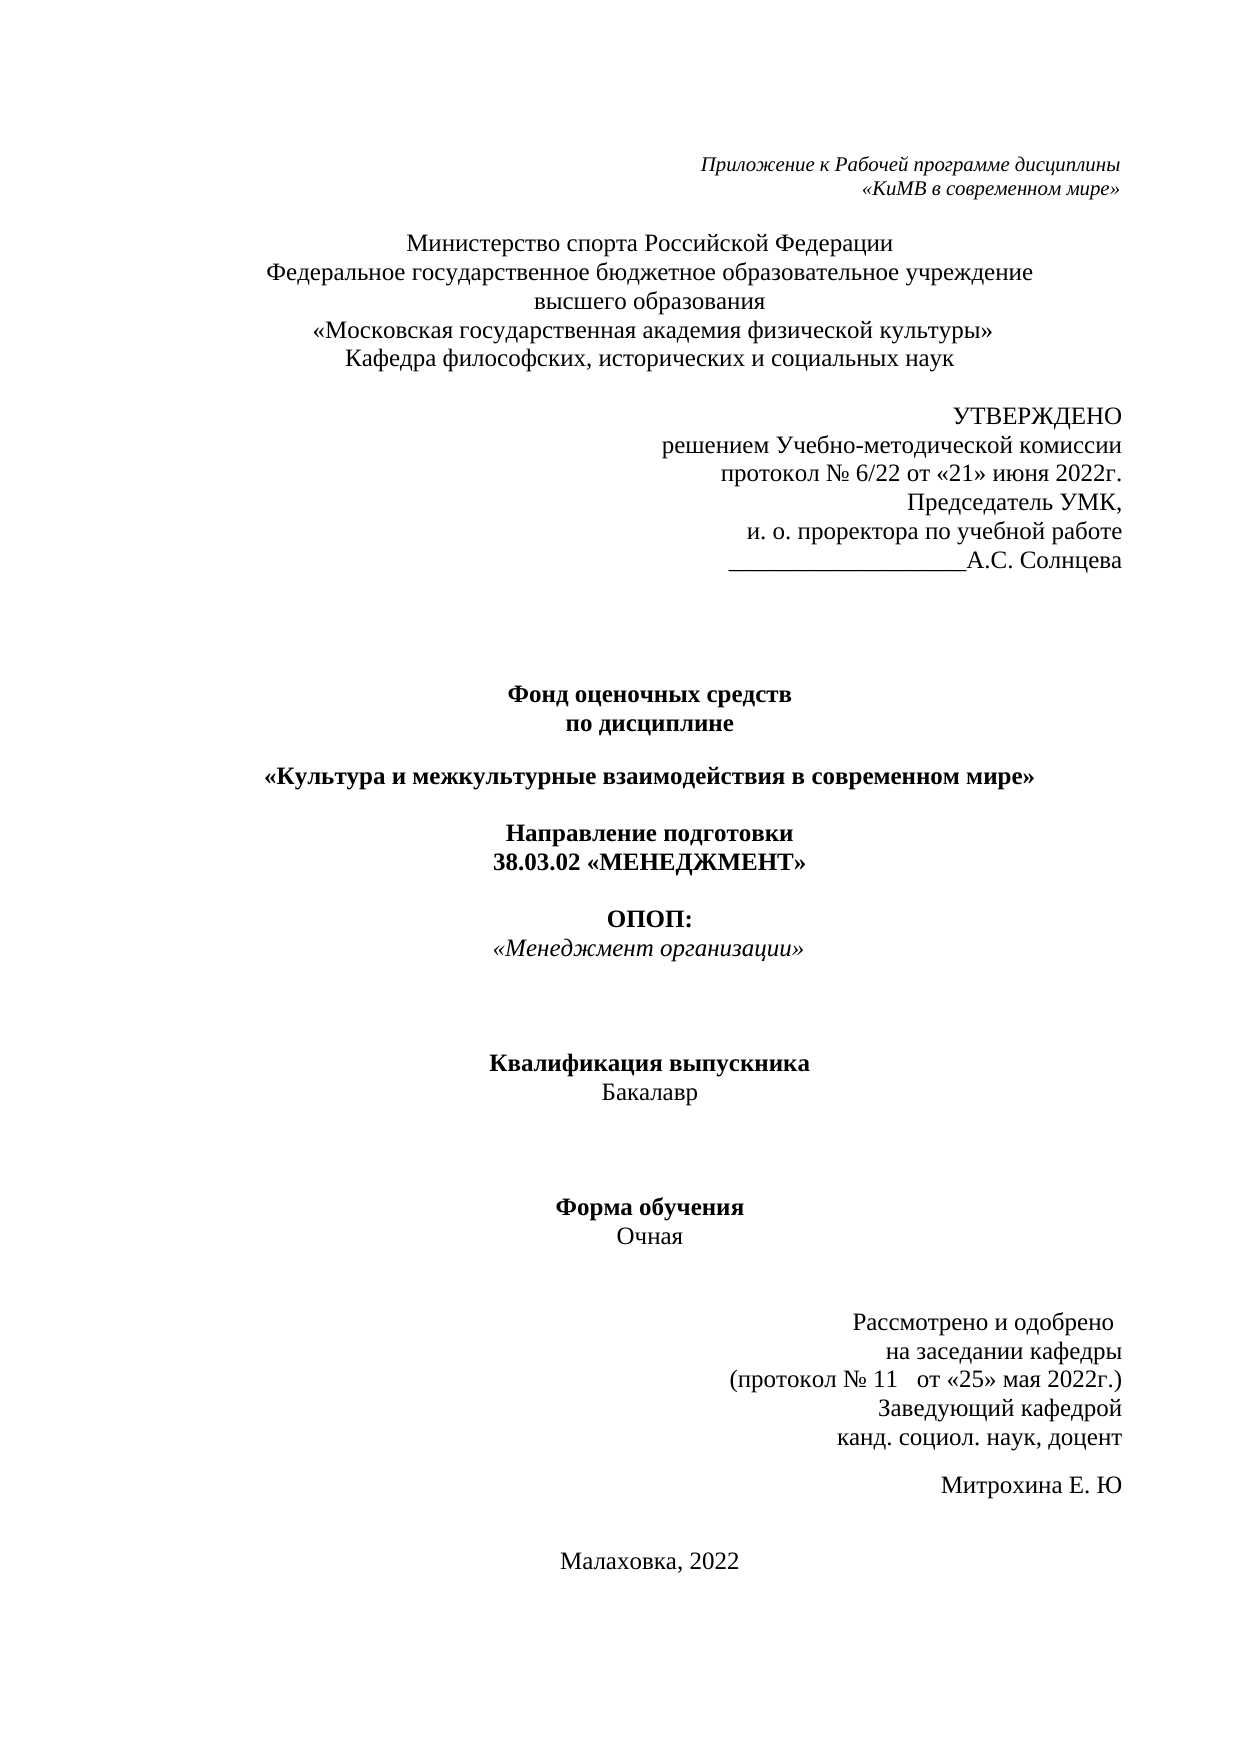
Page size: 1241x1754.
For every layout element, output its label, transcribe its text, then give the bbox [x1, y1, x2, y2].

text решением Учебно-методической комиссии [177, 430, 1122, 458]
text Форма обучения [177, 1192, 1122, 1221]
text Федеральное государственное бюджетное образовательное учреждение [177, 257, 1122, 286]
text Кафедра философских, исторических и социальных наук [177, 343, 1122, 372]
text «Менеджмент организации» [177, 933, 1122, 962]
text Квалификация выпускника [177, 1048, 1122, 1077]
text Председатель УМК, [177, 487, 1122, 516]
text и. о. проректора по учебной работе [177, 516, 1122, 545]
text Направление подготовки [177, 818, 1122, 847]
text «Культура и межкультурные взаимодействия в современном мире» [177, 761, 1122, 789]
text Приложение к Рабочей программе дисциплины [177, 152, 1122, 176]
text Заведующий кафедрой [177, 1393, 1122, 1422]
text «Московская государственная академия физической культуры» [177, 315, 1122, 343]
text высшего образования [177, 286, 1122, 315]
text на заседании кафедры (протокол № 11 от «25» мая 2022г.) [177, 1336, 1122, 1393]
text 38.03.02 «МЕНЕДЖМЕНТ» [177, 847, 1122, 876]
text Малаховка, 2022 [177, 1546, 1122, 1575]
text ОПОП: [177, 904, 1122, 933]
text Бакалавр [177, 1077, 1122, 1106]
text ___________________А.С. Солнцева [177, 545, 1122, 573]
text Рассмотрено и одобрено [177, 1307, 1122, 1336]
text УТВЕРЖДЕНО [177, 401, 1122, 430]
text «КиМВ в современном мире» [177, 176, 1122, 200]
text канд. социол. наук, доцент [177, 1422, 1122, 1451]
text по дисциплине [177, 708, 1122, 737]
text Митрохина Е. Ю [177, 1470, 1122, 1498]
text протокол № 6/22 от «21» июня 2022г. [177, 458, 1122, 487]
text Очная [177, 1221, 1122, 1249]
text Фонд оценочных средств [177, 679, 1122, 708]
text Министерство спорта Российской Федерации [177, 228, 1122, 257]
